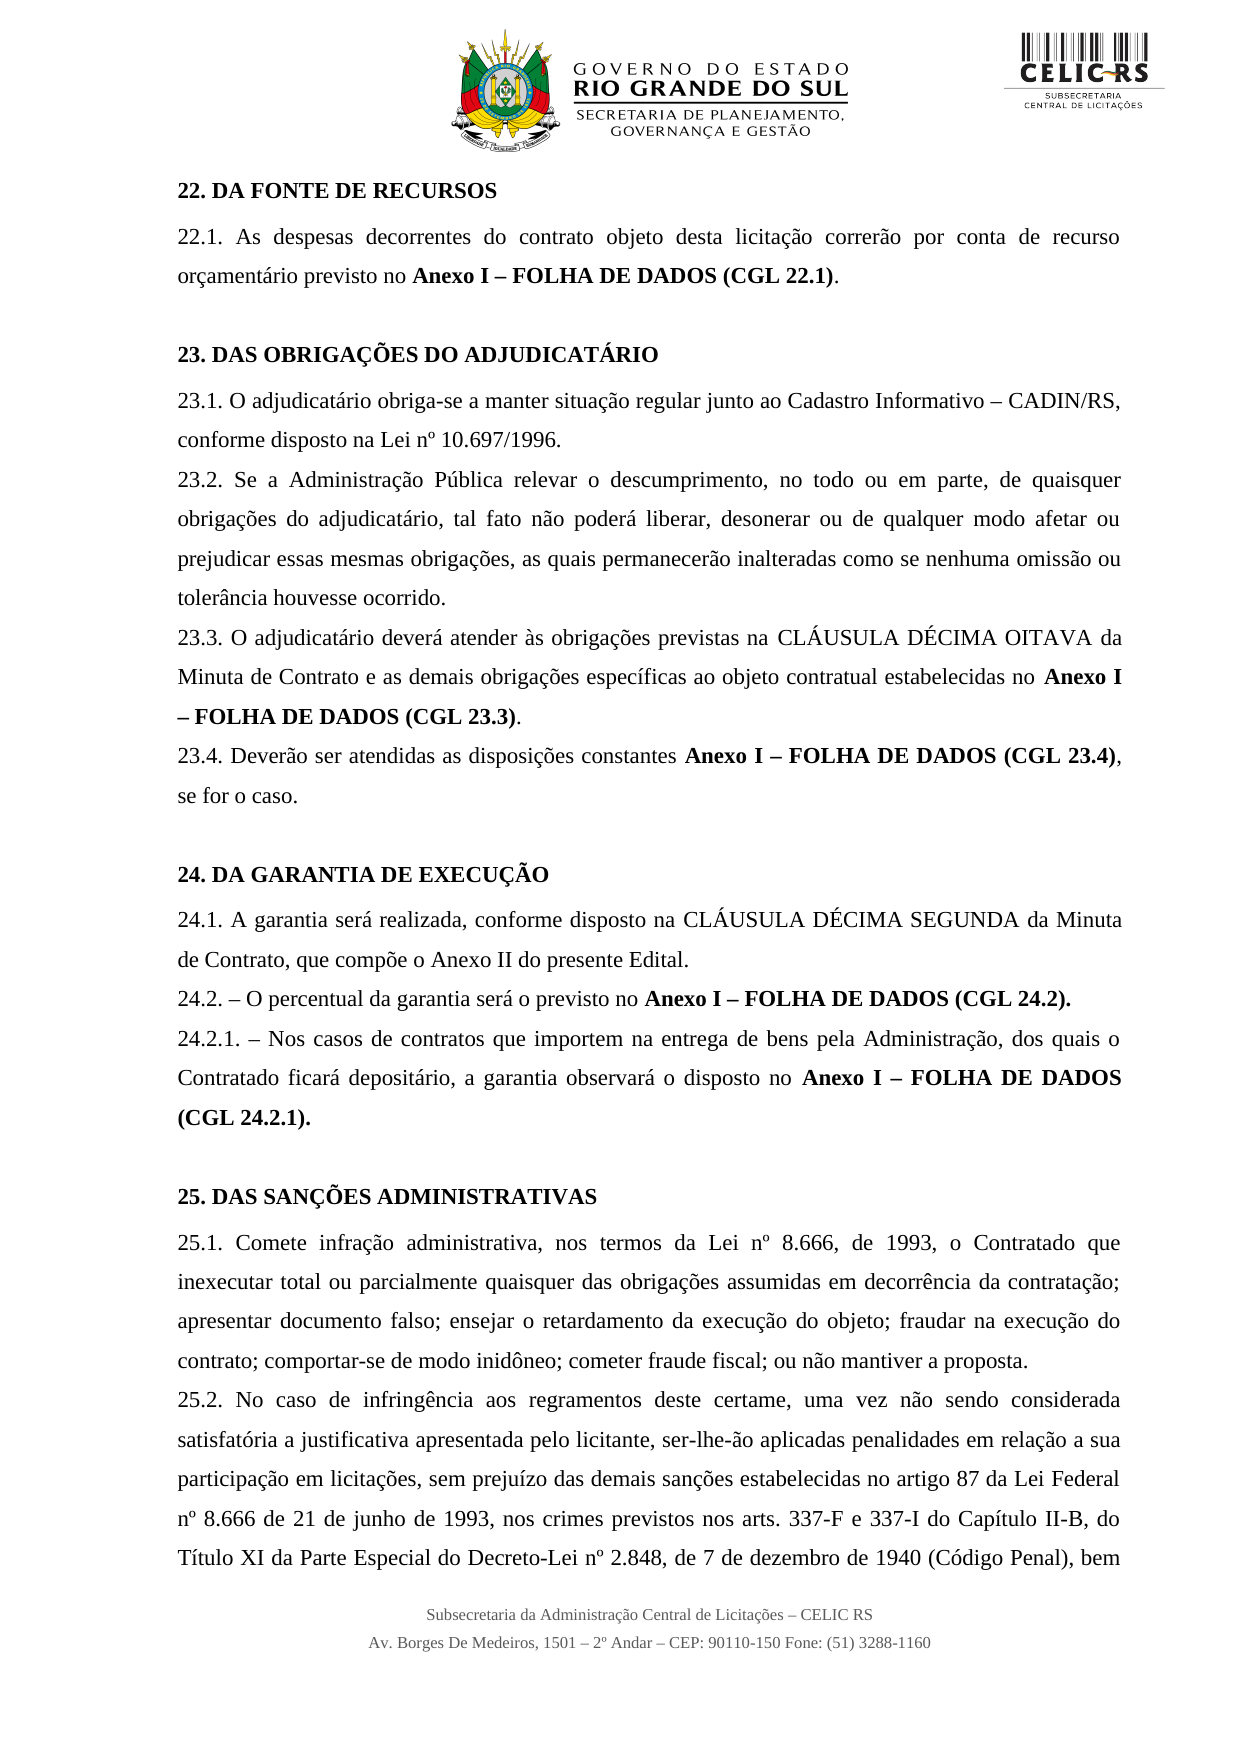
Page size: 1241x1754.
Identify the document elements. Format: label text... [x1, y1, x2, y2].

text 23.4. Deverão ser atendidas as disposições constantes Anexo I – FOLHA DE DADOS (CGL 23.4), se for o caso. [177, 742, 1122, 808]
subtitle 25. DAS SANÇÕES ADMINISTRATIVAS [177, 1183, 1122, 1209]
text 23.3. O adjudicatário deverá atender às obrigações previstas na CLÁUSULA DÉCIMA OITAVA da Minuta de Contrato e as demais obrigações específicas ao objeto contratual estabelecidas no Anexo I – FOLHA DE DADOS (CGL 23.3). [177, 624, 1122, 729]
text 22.1. As despesas decorrentes do contrato objeto desta licitação correrão por conta de recurso orçamentário previsto no Anexo I – FOLHA DE DADOS (CGL 22.1). [177, 223, 1122, 289]
text 23.1. O adjudicatário obriga-se a manter situação regular junto ao Cadastro Informativo – CADIN/RS, conforme disposto na Lei nº 10.697/1996. [177, 387, 1122, 453]
text 24.2. – O percentual da garantia será o previsto no Anexo I – FOLHA DE DADOS (CGL 24.2). [177, 986, 1122, 1012]
subtitle 22. DA FONTE DE RECURSOS [177, 177, 1122, 203]
picture [451, 29, 848, 152]
picture [1001, 28, 1167, 114]
subtitle 23. DAS OBRIGAÇÕES DO ADJUDICATÁRIO [177, 341, 1122, 368]
subtitle 24. DA GARANTIA DE EXECUÇÃO [177, 861, 1122, 887]
text 25.1. Comete infração administrativa, nos termos da Lei nº 8.666, de 1993, o Contratado que inexecutar total ou parcialmente quaisquer das obrigações assumidas em decorrência da contratação; apresentar documento falso; ensejar o retardamento da execução do objeto; fraudar na execução do contrato; comportar-se de modo inidôneo; cometer fraude fiscal; ou não mantiver a proposta. [177, 1229, 1122, 1373]
text 23.2. Se a Administração Pública relevar o descumprimento, no todo ou em parte, de quaisquer obrigações do adjudicatário, tal fato não poderá liberar, desonerar ou de qualquer modo afetar ou prejudicar essas mesmas obrigações, as quais permanecerão inalteradas como se nenhuma omissão ou tolerância houvesse ocorrido. [177, 466, 1122, 611]
text 24.1. A garantia será realizada, conforme disposto na CLÁUSULA DÉCIMA SEGUNDA da Minuta de Contrato, que compõe o Anexo II do presente Edital. [177, 907, 1122, 972]
text 24.2.1. – Nos casos de contratos que importem na entrega de bens pela Administração, dos quais o Contratado ficará depositário, a garantia observará o disposto no Anexo I – FOLHA DE DADOS (CGL 24.2.1). [177, 1025, 1122, 1130]
